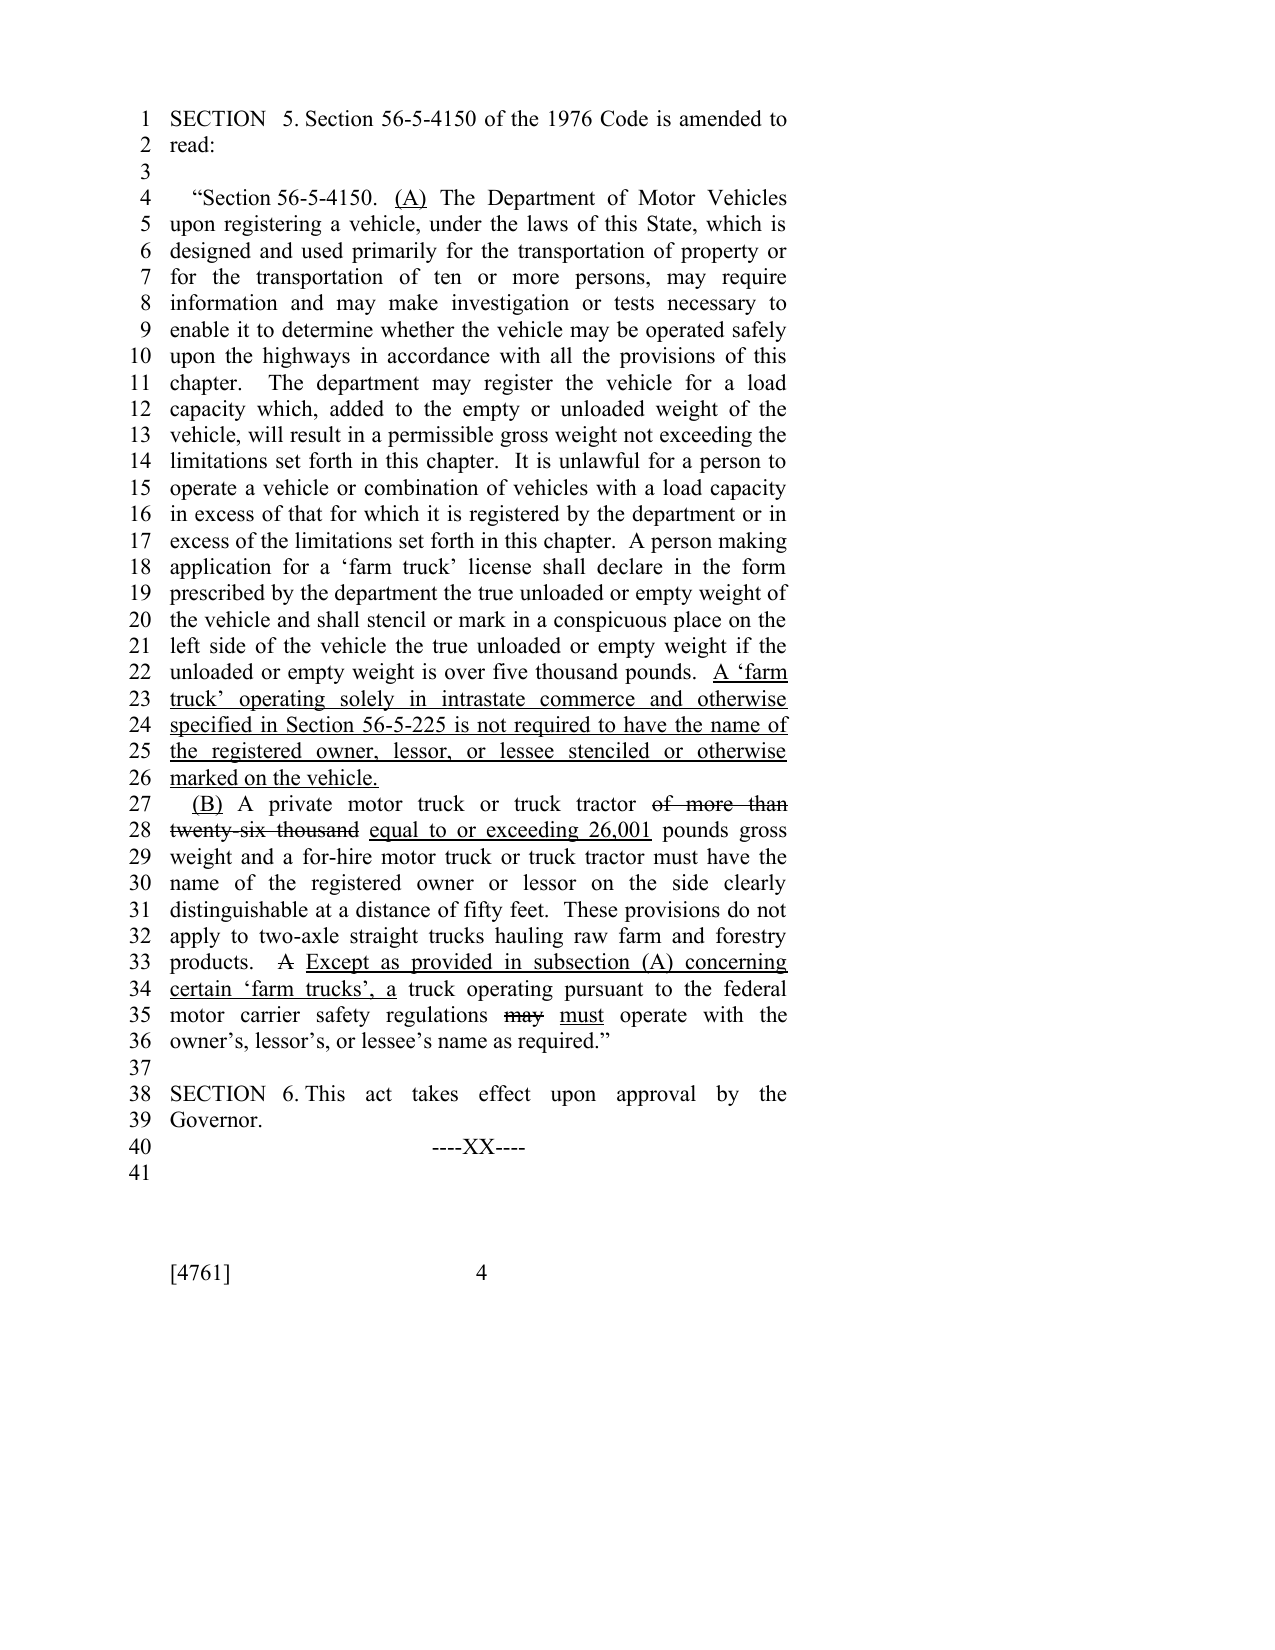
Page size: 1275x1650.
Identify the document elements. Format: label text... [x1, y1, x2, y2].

text SECTION 6. This act takes effect upon approval by the Governor. [169, 1080, 787, 1133]
text “Section 56-5-4150. (A) The Department of Motor Vehicles upon registering a vehicle, under the laws of this State, which is designed and used primarily for the transportation of property or for the transportation of ten or more persons, may require information and may make investigation or tests necessary to enable it to determine whether the vehicle may be operated safely upon the highways in accordance with all the provisions of this chapter. The department may register the vehicle for a load capacity which, added to the empty or unloaded weight of the vehicle, will result in a permissible gross weight not exceeding the limitations set forth in this chapter. It is unlawful for a person to operate a vehicle or combination of vehicles with a load capacity in excess of that for which it is registered by the department or in excess of the limitations set forth in this chapter. A person making application for a ‘farm truck’ license shall declare in the form prescribed by the department the true unloaded or empty weight of the vehicle and shall stencil or mark in a conspicuous place on the left side of the vehicle the true unloaded or empty weight if the unloaded or empty weight is over five thousand pounds. A ‘farm truck’ operating solely in intrastate commerce and otherwise specified in Section 56-5-225 is not required to have the name of the registered owner, lessor, or lessee stenciled or otherwise marked on the vehicle. [169, 184, 787, 708]
text (B) A private motor truck or truck tractor of more than twenty-six thousand equal to or exceeding 26,001 pounds gross weight and a for-hire motor truck or truck tractor must have the name of the registered owner or lessor on the side clearly distinguishable at a distance of fifty feet. These provisions do not apply to two-axle straight trucks hauling raw farm and forestry products. A Except as provided in subsection (A) concerning certain ‘farm trucks’, a truck operating pursuant to the federal motor carrier safety regulations may must operate with the owner’s, lessor’s, or lessee’s name as required.” [169, 790, 787, 1054]
text SECTION 5. Section 56-5-4150 of the 1976 Code is amended to read: [169, 105, 787, 158]
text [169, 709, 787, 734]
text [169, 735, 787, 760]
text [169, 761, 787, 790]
text ----XX---- [169, 1133, 787, 1159]
